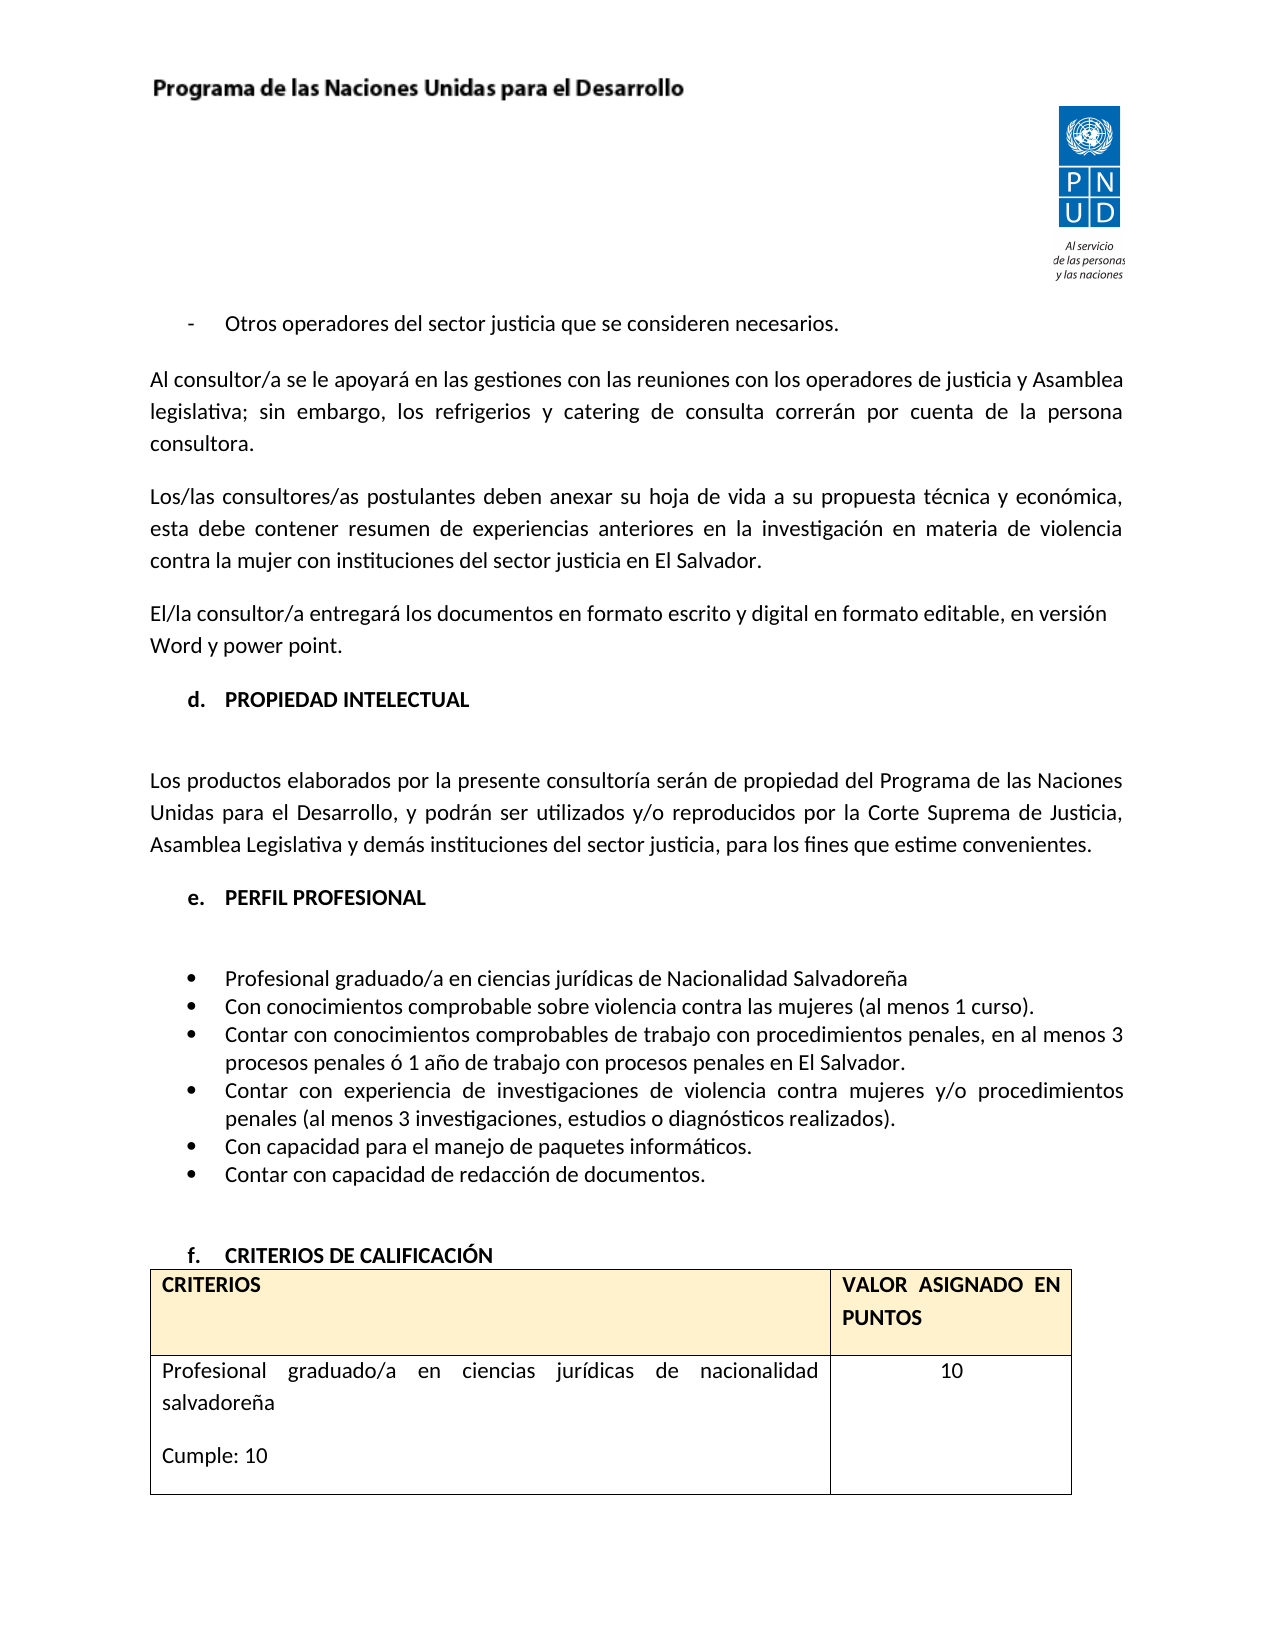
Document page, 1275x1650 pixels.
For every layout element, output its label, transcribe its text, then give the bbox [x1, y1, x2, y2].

table_header CRITERIOS [151, 1270, 830, 1355]
list PROPIEDAD INTELECTUAL [187, 685, 1125, 713]
list Contar con experiencia de investigaciones de violencia contra mujeres y/o procedimientos penales (al menos 3 investigaciones, estudios o diagnósticos realizados). [187, 1076, 1125, 1132]
text Al consultor/a se le apoyará en las gestiones con las reuniones con los operadores de justicia y Asamblea legislativa; sin embargo, los refrigerios y catering de consulta correrán por cuenta de la persona consultora. [150, 365, 1125, 457]
list Contar con conocimientos comprobables de trabajo con procedimientos penales, en al menos 3 procesos penales ó 1 año de trabajo con procesos penales en El Salvador. [187, 1020, 1125, 1076]
list Contar con capacidad de redacción de documentos. [187, 1160, 1125, 1188]
table_cell Profesional graduado/a en ciencias jurídicas de nacionalidad salvadoreña Cumple: 10 No cumple: 0% [151, 1356, 830, 1494]
list Con conocimientos comprobable sobre violencia contra las mujeres (al menos 1 curso). [187, 992, 1125, 1020]
list Con capacidad para el manejo de paquetes informáticos. [187, 1132, 1125, 1160]
picture [1053, 106, 1125, 281]
table_cell 10 [831, 1356, 1071, 1494]
table_header VALOR ASIGNADO EN PUNTOS [831, 1270, 1071, 1355]
text Los productos elaborados por la presente consultoría serán de propiedad del Programa de las Naciones Unidas para el Desarrollo, y podrán ser utilizados y/o reproducidos por la Corte Suprema de Justicia, Asamblea Legislativa y demás instituciones del sector justicia, para los fines que estime convenientes. [150, 766, 1125, 858]
text Los/las consultores/as postulantes deben anexar su hoja de vida a su propuesta técnica y económica, esta debe contener resumen de experiencias anteriores en la investigación en materia de violencia contra la mujer con instituciones del sector justicia en El Salvador. [150, 482, 1125, 574]
list Otros operadores del sector justicia que se consideren necesarios. [187, 309, 1125, 337]
list PERFIL PROFESIONAL [187, 883, 1125, 911]
list Profesional graduado/a en ciencias jurídicas de Nacionalidad Salvadoreña [187, 964, 1125, 992]
text El/la consultor/a entregará los documentos en formato escrito y digital en formato editable, en versión Word y power point. [150, 599, 1125, 660]
list CRITERIOS DE CALIFICACIÓN [187, 1241, 1125, 1269]
picture [150, 75, 688, 105]
